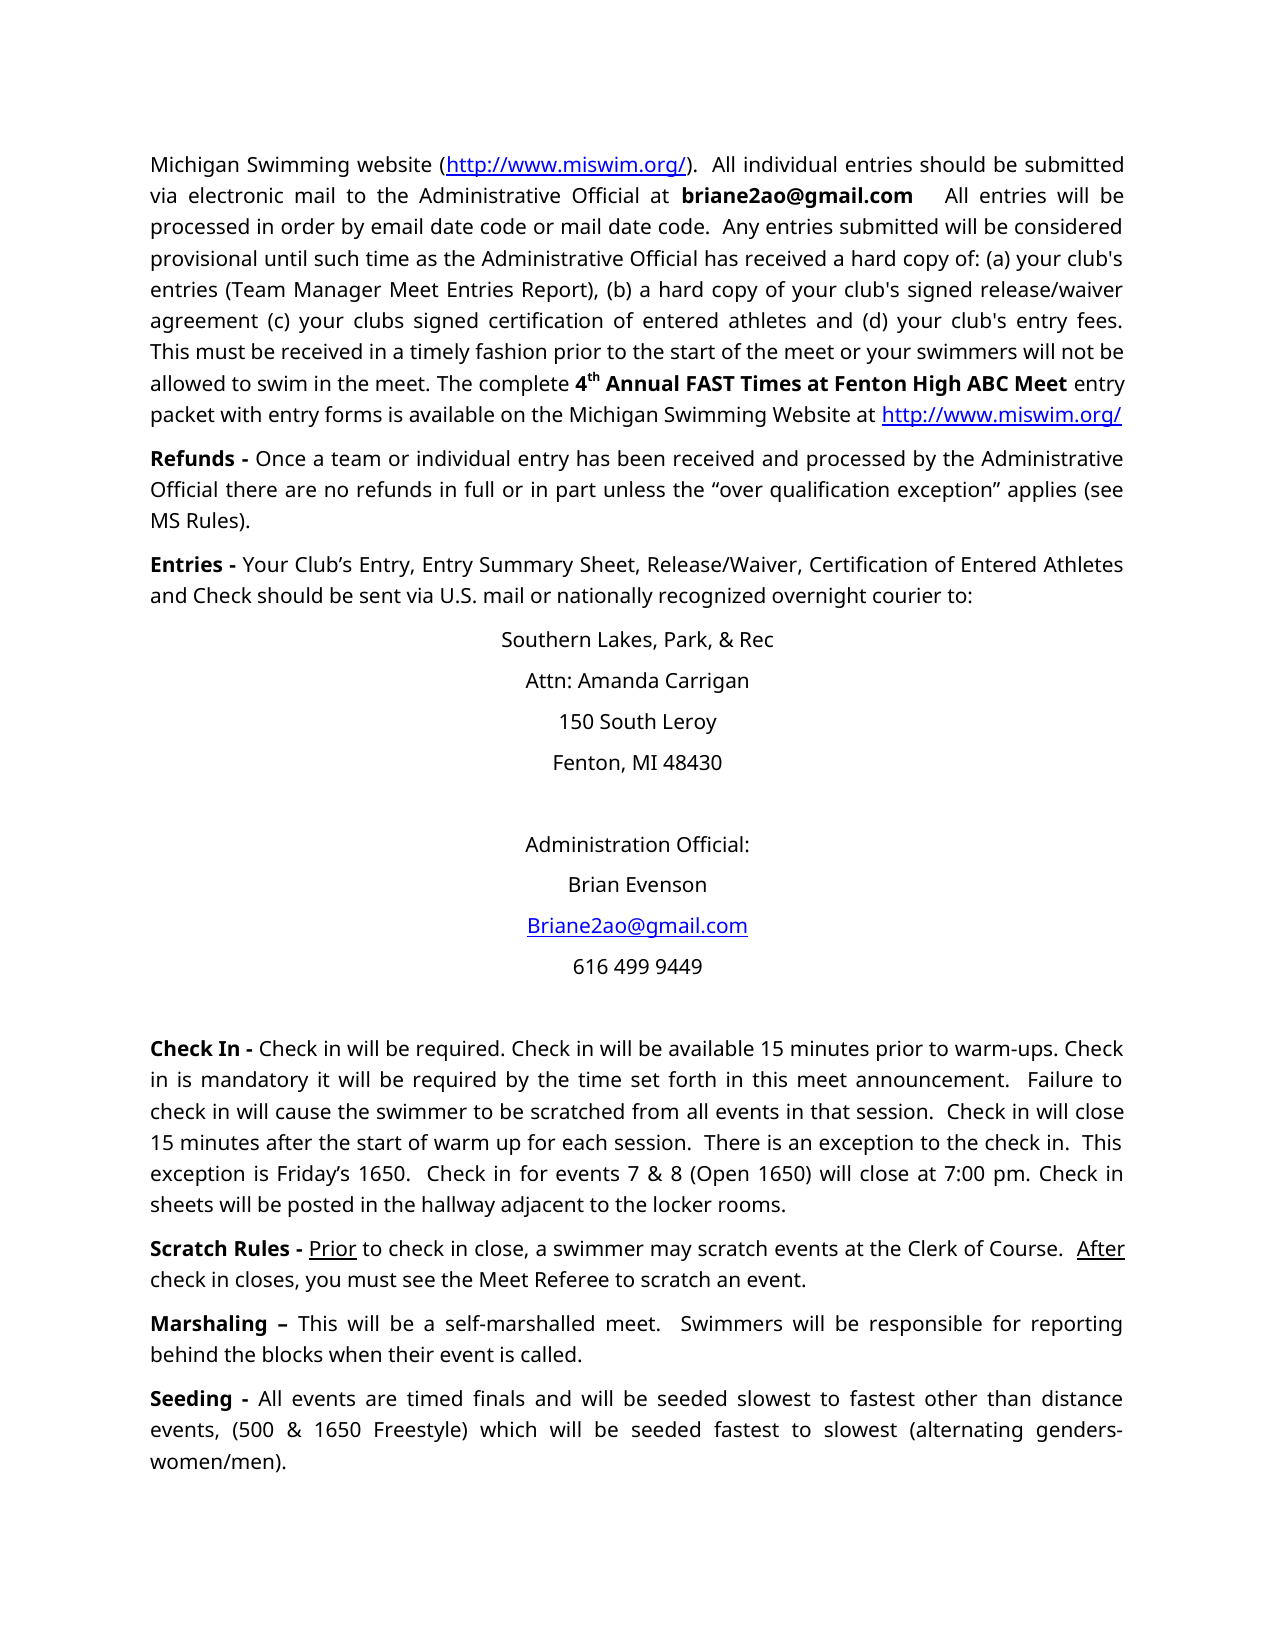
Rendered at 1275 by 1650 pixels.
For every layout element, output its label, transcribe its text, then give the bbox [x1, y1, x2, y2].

text Scratch Rules - Prior to check in close, a swimmer may scratch events at the Clerk of Course. After check in closes, you must see the Meet Referee to scratch an event. [150, 1234, 1125, 1294]
text Refunds - Once a team or individual entry has been received and processed by the Administrative Official there are no refunds in full or in part unless the “over qualification exception” applies (see MS Rules). [150, 444, 1125, 535]
text Administration Official: [150, 830, 1125, 858]
text 150 South Leroy [150, 707, 1125, 735]
text Check In - Check in will be required. Check in will be available 15 minutes prior to warm-ups. Check in is mandatory it will be required by the time set forth in this meet announcement. Failure to check in will cause the swimmer to be scratched from all events in that session. Check in will close 15 minutes after the start of warm up for each session. There is an exception to the check in. This exception is Friday’s 1650. Check in for events 7 & 8 (Open 1650) will close at 7:00 pm. Check in sheets will be posted in the hallway adjacent to the locker rooms. [150, 1034, 1125, 1219]
text Marshaling – This will be a self-marshalled meet. Swimmers will be responsible for reporting behind the blocks when their event is called. [150, 1309, 1125, 1369]
text Southern Lakes, Park, & Rec [150, 625, 1125, 653]
text Seeding - All events are timed finals and will be seeded slowest to fastest other than distance events, (500 & 1650 Freestyle) which will be seeded fastest to slowest (alternating genders-women/men). [150, 1384, 1125, 1475]
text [150, 150, 1125, 428]
text Brian Evenson [150, 871, 1125, 899]
text 616 499 9449 [150, 952, 1125, 981]
text Fenton, MI 48430 [150, 748, 1125, 776]
text Briane2ao@gmail.com [150, 912, 1125, 940]
text Entries - Your Club’s Entry, Entry Summary Sheet, Release/Waiver, Certification of Entered Athletes and Check should be sent via U.S. mail or nationally recognized overnight courier to: [150, 550, 1125, 610]
text Attn: Amanda Carrigan [150, 666, 1125, 694]
